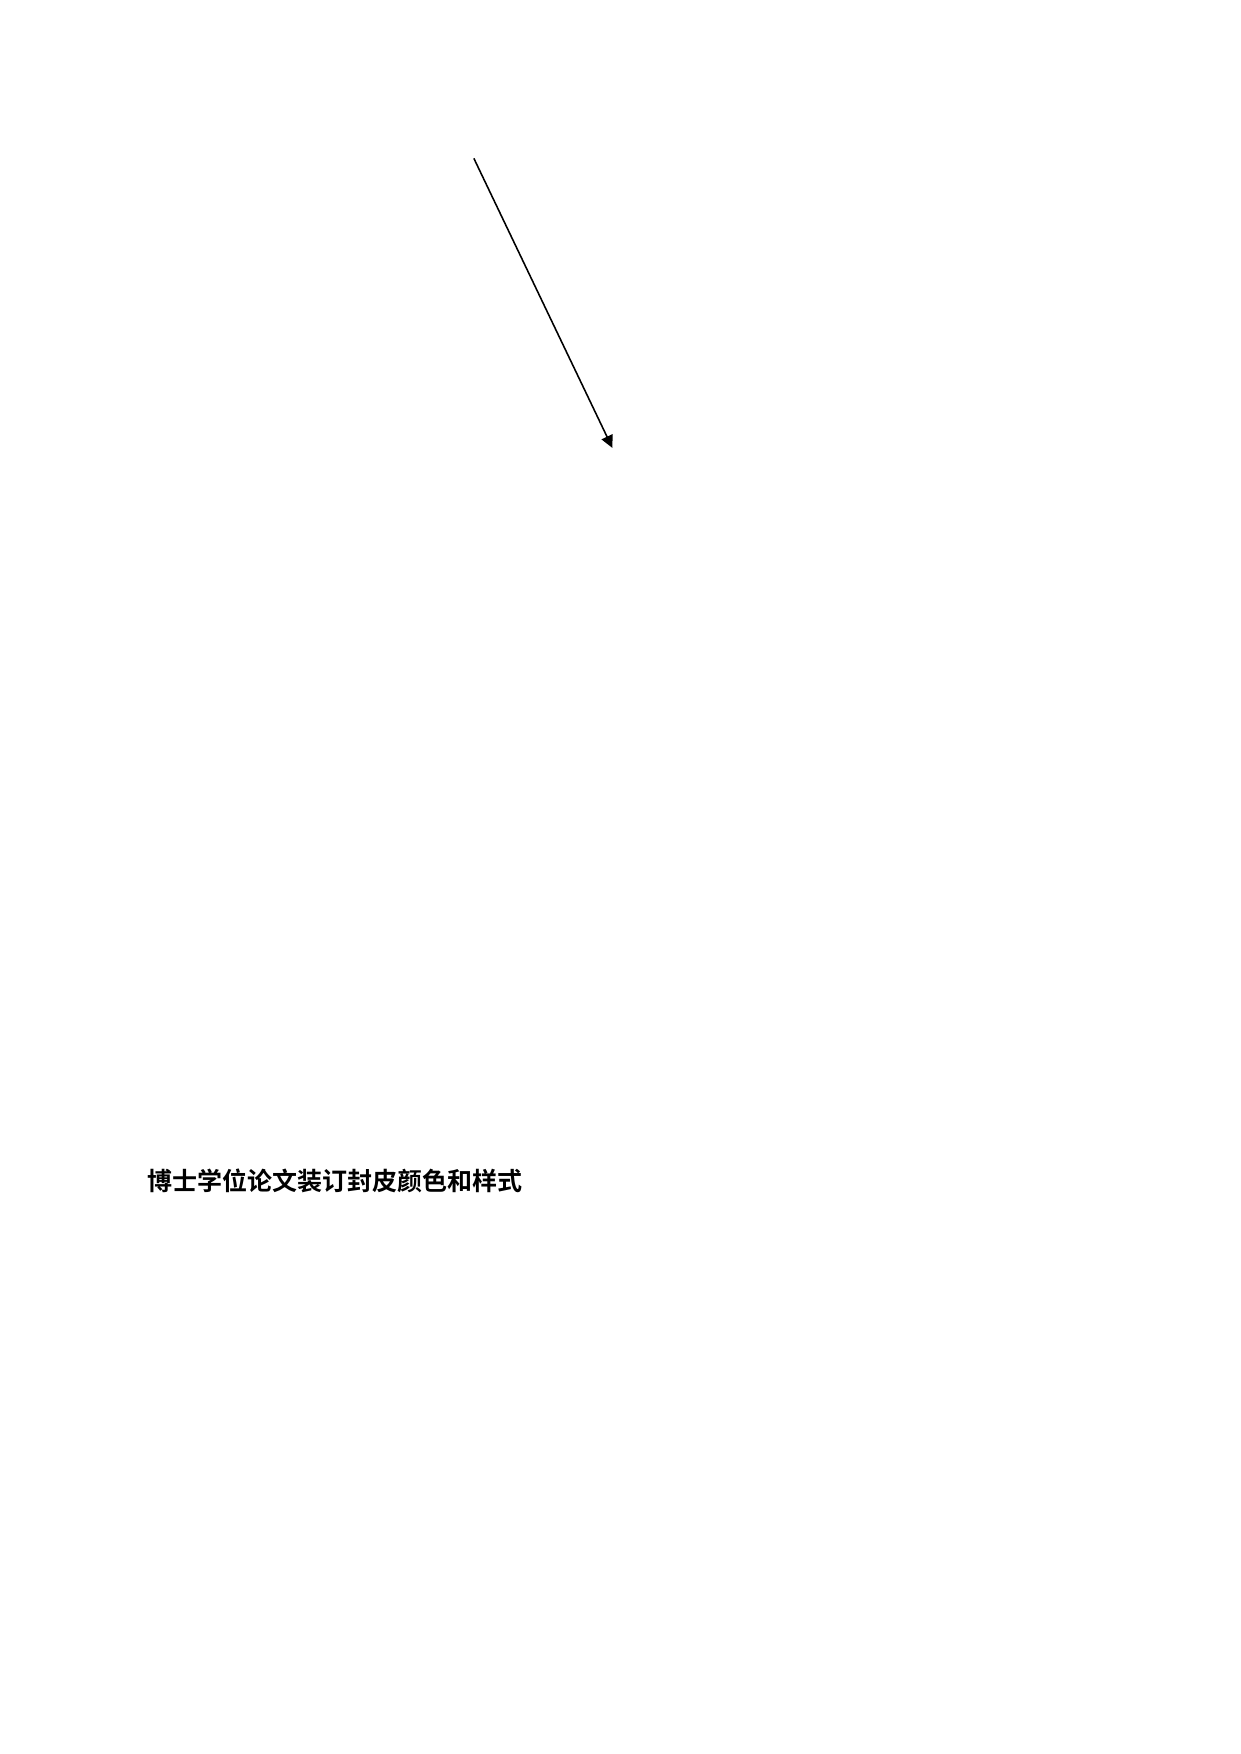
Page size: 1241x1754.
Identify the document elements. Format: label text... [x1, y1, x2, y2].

text 博士学位论文装订封皮颜色和样式 [148, 1146, 1093, 1213]
